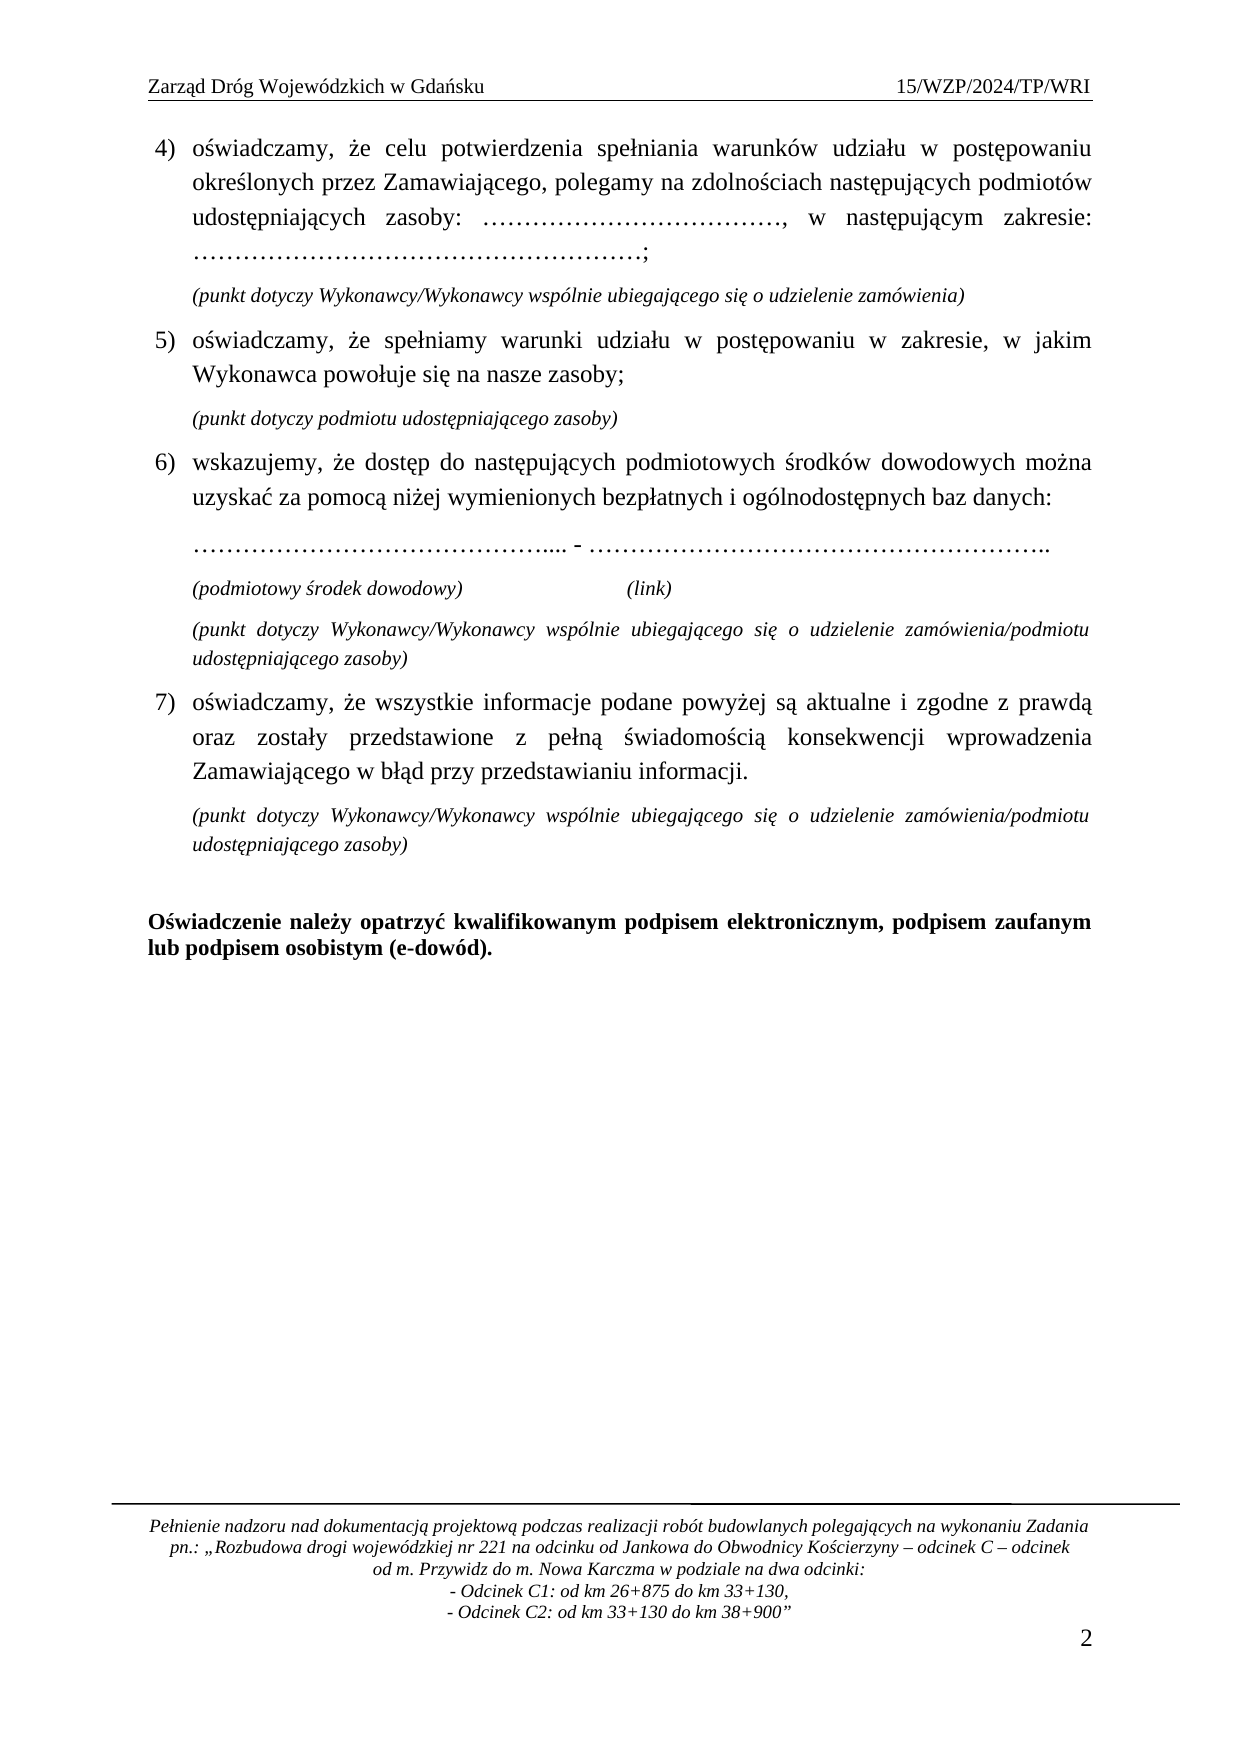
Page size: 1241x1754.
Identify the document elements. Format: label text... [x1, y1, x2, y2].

list oświadczamy, że celu potwierdzenia spełniania warunków udziału w postępowaniu określonych przez Zamawiającego, polegamy na zdolnościach następujących podmiotów udostępniających zasoby: ………………………………, w następującym zakresie: ………………………………………………; [154, 133, 1093, 265]
text Oświadczenie należy opatrzyć kwalifikowanym podpisem elektronicznym, podpisem zaufanym lub podpisem osobistym (e-dowód). [148, 908, 1093, 961]
text (podmiotowy środek dowodowy) (link) [192, 576, 1093, 600]
text (punkt dotyczy Wykonawcy/Wykonawcy wspólnie ubiegającego się o udzielenie zamówienia/podmiotu udostępniającego zasoby) [192, 803, 1093, 856]
text (punkt dotyczy podmiotu udostępniającego zasoby) [192, 406, 1093, 430]
list wskazujemy, że dostęp do następujących podmiotowych środków dowodowych można uzyskać za pomocą niżej wymienionych bezpłatnych i ogólnodostępnych baz danych: [154, 447, 1093, 511]
text (punkt dotyczy Wykonawcy/Wykonawcy wspólnie ubiegającego się o udzielenie zamówienia) [192, 283, 1093, 307]
list oświadczamy, że wszystkie informacje podane powyżej są aktualne i zgodne z prawdą oraz zostały przedstawione z pełną świadomością konsekwencji wprowadzenia Zamawiającego w błąd przy przedstawianiu informacji. [154, 687, 1093, 785]
text …………………………………….... - ……………………………………………….. [192, 529, 1093, 558]
text (punkt dotyczy Wykonawcy/Wykonawcy wspólnie ubiegającego się o udzielenie zamówienia/podmiotu udostępniającego zasoby) [192, 617, 1093, 670]
list oświadczamy, że spełniamy warunki udziału w postępowaniu w zakresie, w jakim Wykonawca powołuje się na nasze zasoby; [154, 325, 1093, 388]
